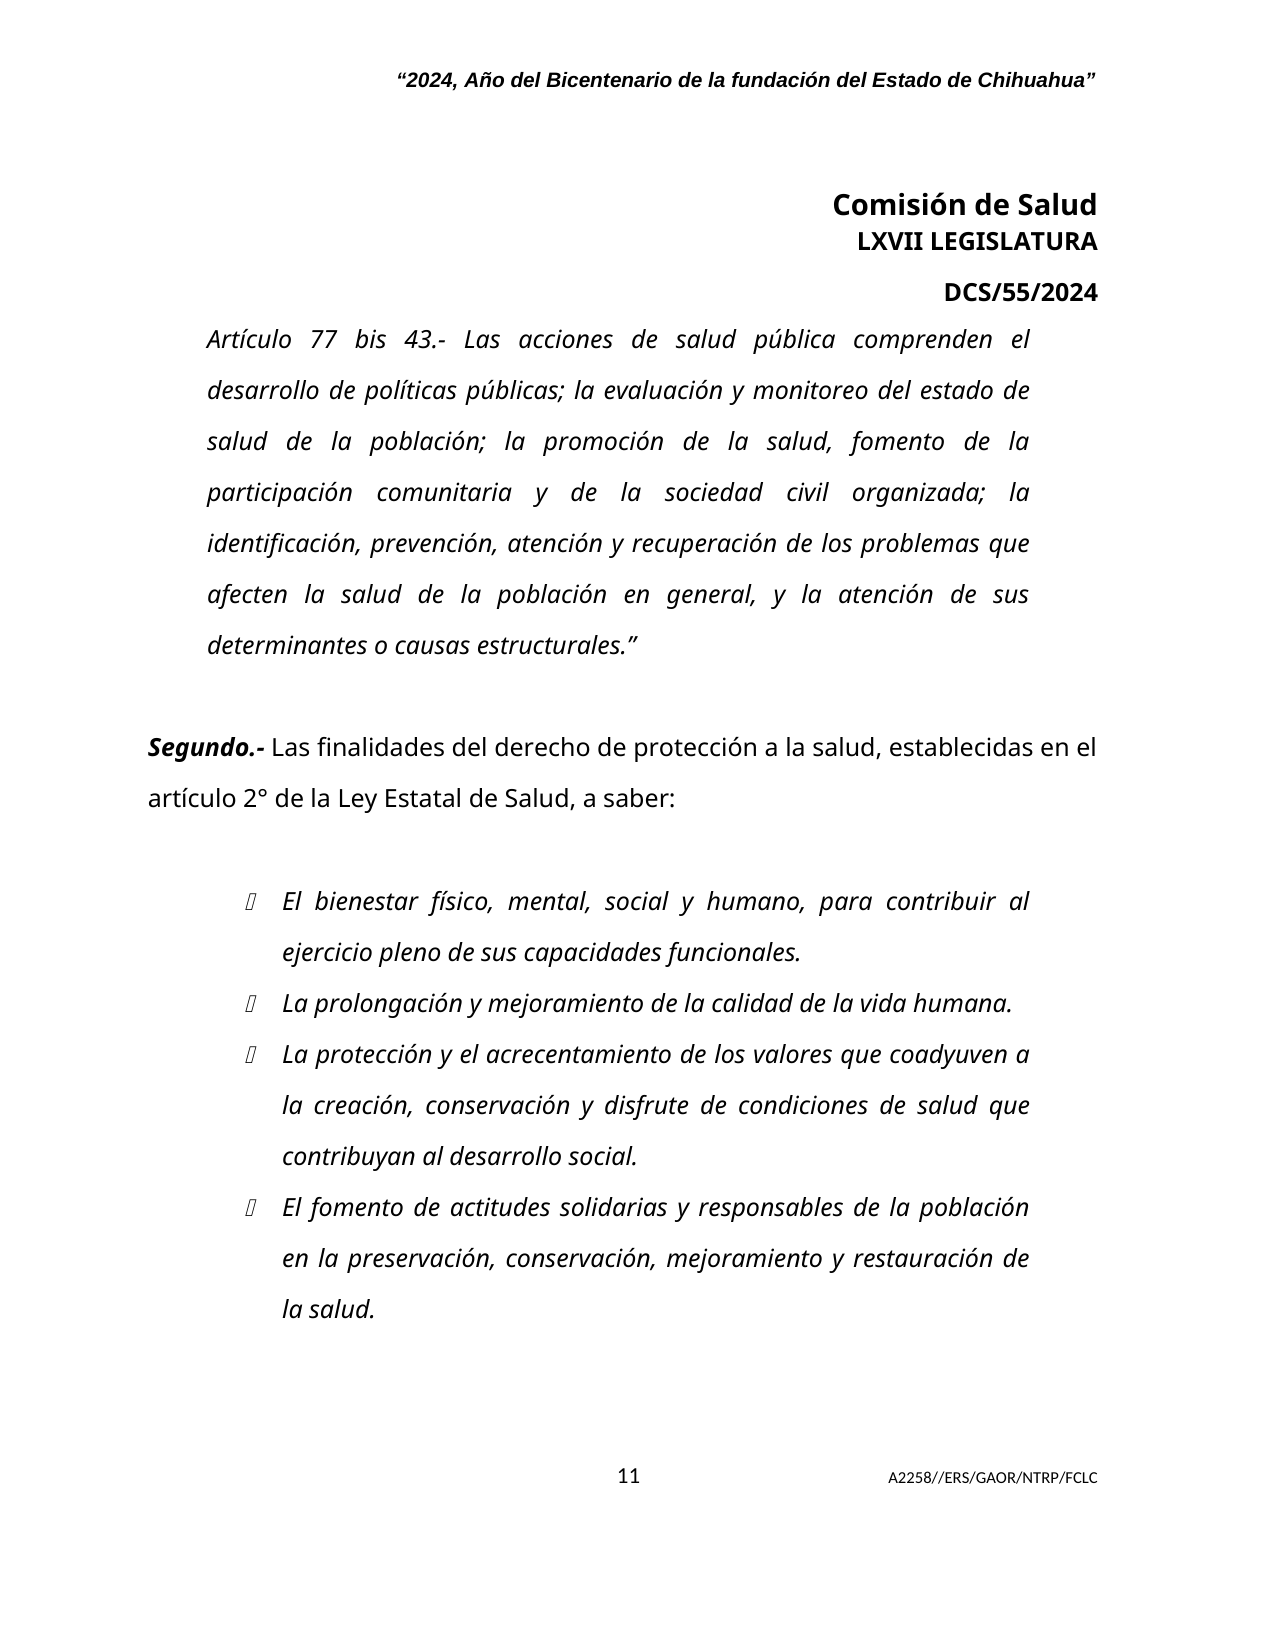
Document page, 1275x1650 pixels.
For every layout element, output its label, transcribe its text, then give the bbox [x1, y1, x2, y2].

list La prolongación y mejoramiento de la calidad de la vida humana. [244, 985, 1034, 1019]
list La protección y el acrecentamiento de los valores que coadyuven a la creación, conservación y disfrute de condiciones de salud que contribuyan al desarrollo social. [244, 1036, 1034, 1172]
text Segundo.- Las finalidades del derecho de protección a la salud, establecidas en el artículo 2° de la Ley Estatal de Salud, a saber: [148, 730, 1098, 815]
text Artículo 77 bis 43.- Las acciones de salud pública comprenden el desarrollo de políticas públicas; la evaluación y monitoreo del estado de salud de la población; la promoción de la salud, fomento de la participación comunitaria y de la sociedad civil organizada; la identificación, prevención, atención y recuperación de los problemas que afecten la salud de la población en general, y la atención de sus determinantes o causas estructurales.” [207, 322, 1034, 662]
list El bienestar físico, mental, social y humano, para contribuir al ejercicio pleno de sus capacidades funcionales. [244, 883, 1034, 968]
list El fomento de actitudes solidarias y responsables de la población en la preservación, conservación, mejoramiento y restauración de la salud. [244, 1189, 1034, 1326]
